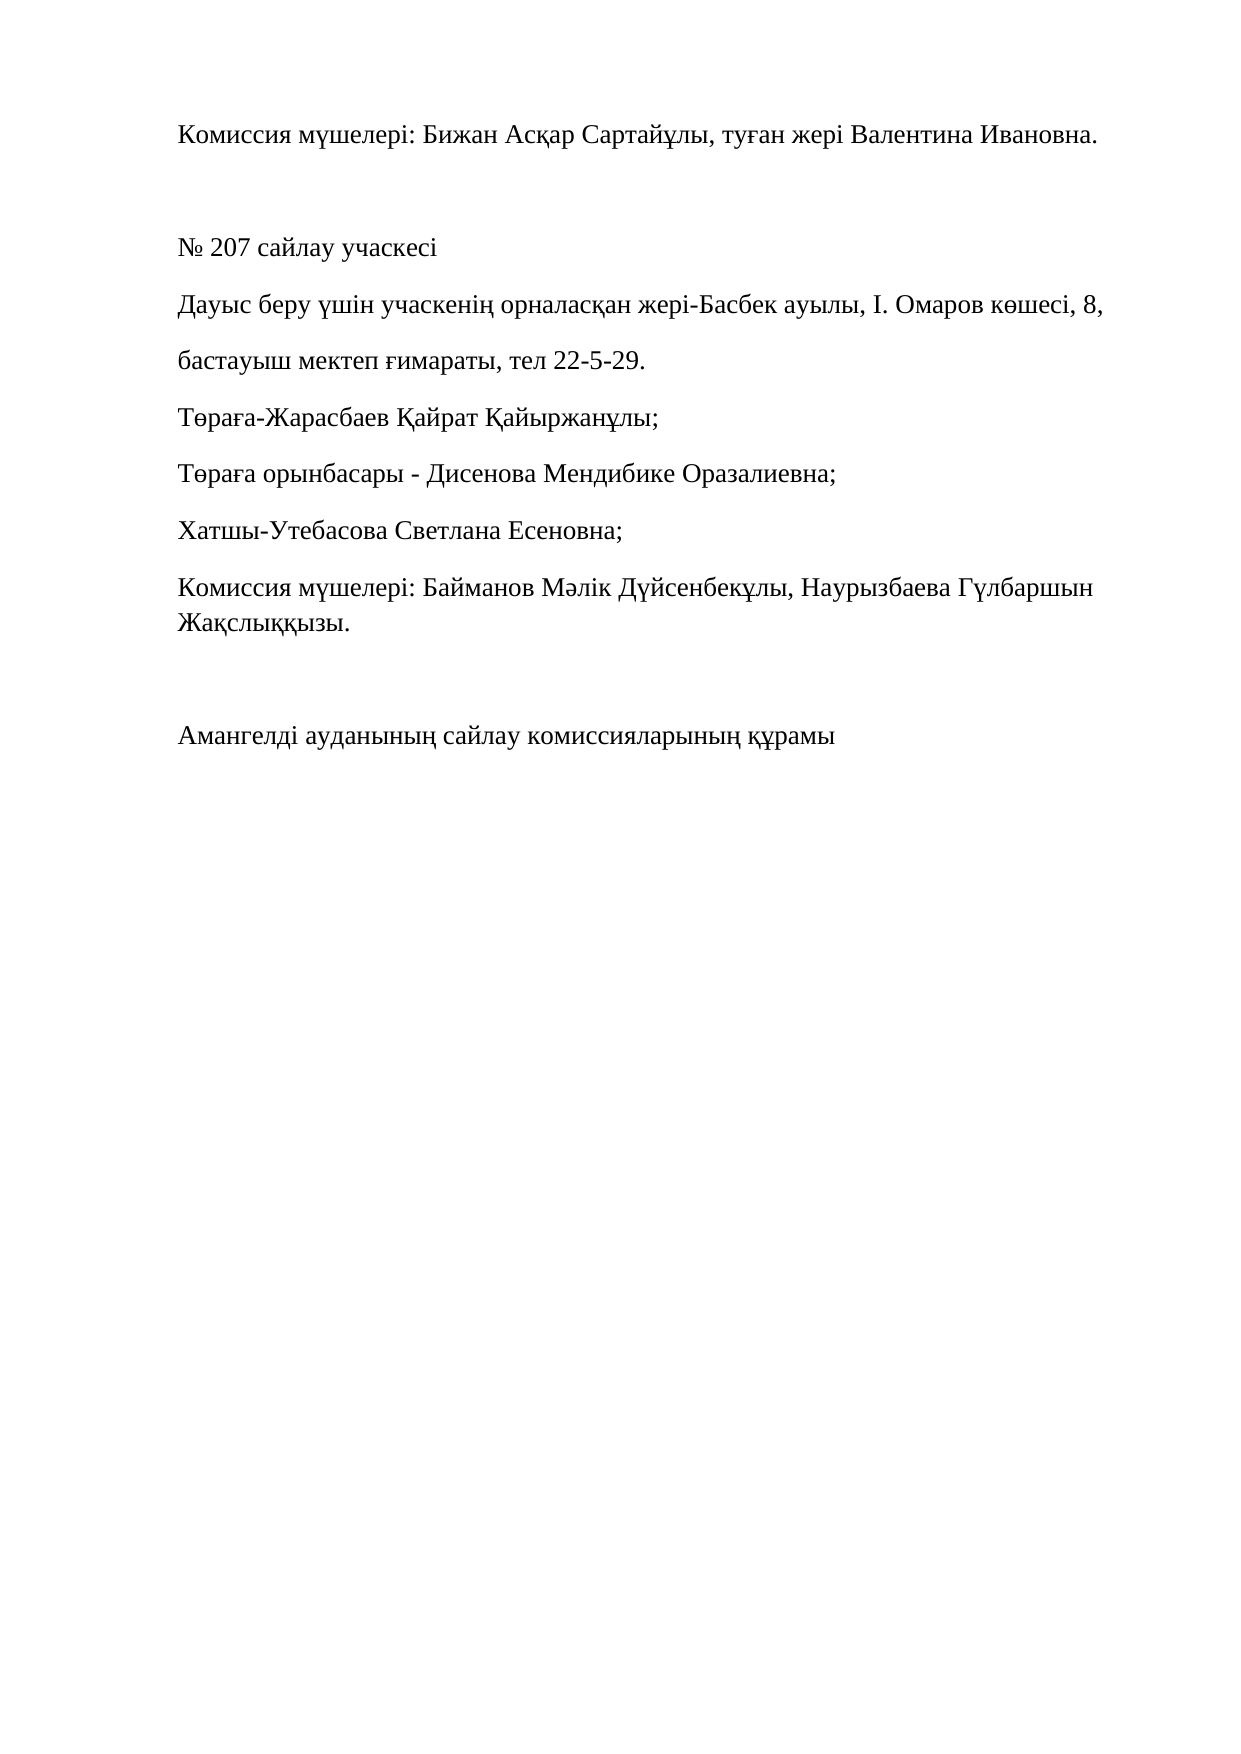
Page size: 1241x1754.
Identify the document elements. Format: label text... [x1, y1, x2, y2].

text Амангелді ауданының сайлау комиссияларының құрамы [177, 719, 1152, 751]
text Хатшы-Утебасова Светлана Есеновна; [177, 514, 1152, 545]
text Дауыс беру үшін учаскенің орналасқан жері-Басбек ауылы, І. Омаров көшесі, 8, [177, 288, 1152, 319]
text Төраға-Жарасбаев Қайрат Қайыржанұлы; [177, 401, 1152, 432]
text № 207 сайлау учаскесі [177, 231, 1152, 262]
text бастауыш мектеп ғимараты, тел 22-5-29. [177, 344, 1152, 376]
text Төраға орынбасары - Дисенова Мендибике Оразалиевна; [177, 457, 1152, 489]
text Комиссия мүшелері: Байманов Мәлік Дүйсенбекұлы, Наурызбаева Гүлбаршын Жақслыққызы. [177, 571, 1152, 637]
text Комиссия мүшелері: Бижан Асқар Сартайұлы, туған жері Валентина Ивановна. [177, 118, 1152, 149]
